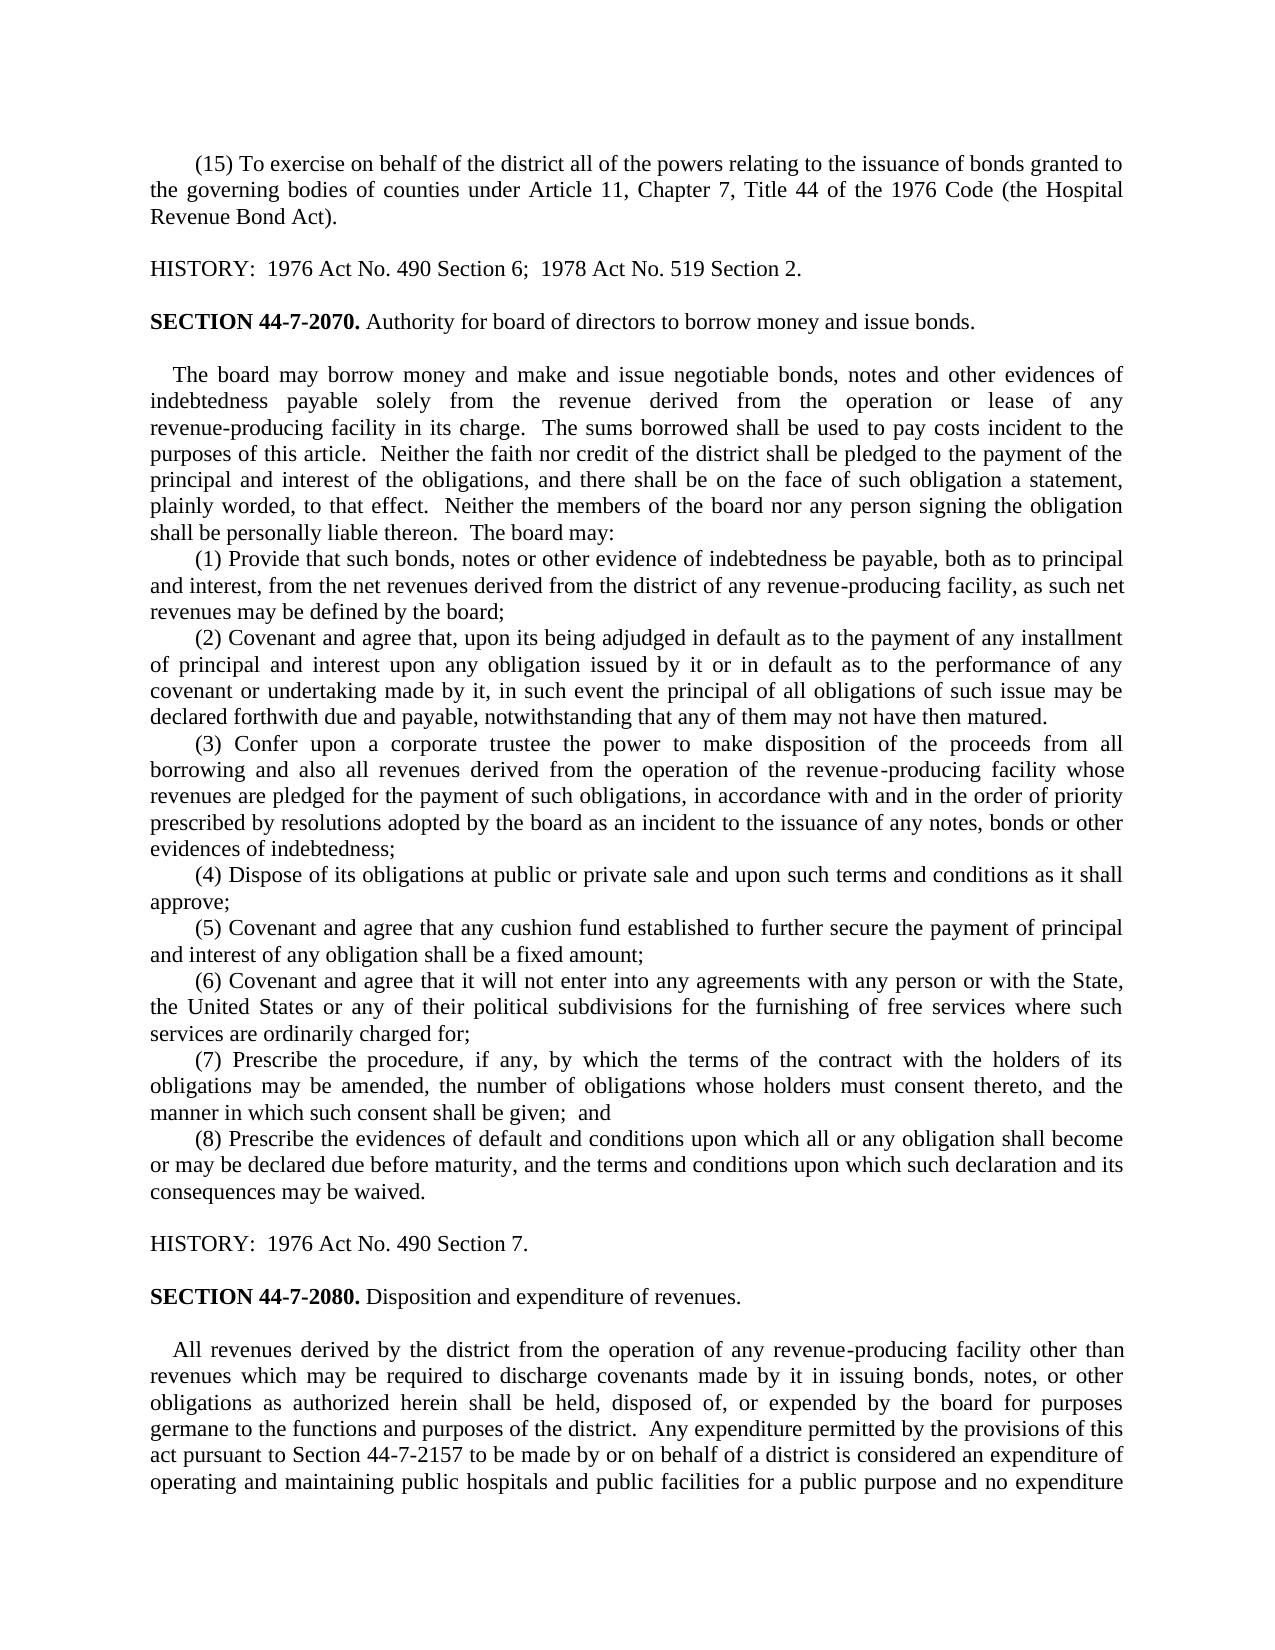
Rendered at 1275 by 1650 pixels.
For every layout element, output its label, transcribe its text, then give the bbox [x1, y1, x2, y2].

text (7) Prescribe the procedure, if any, by which the terms of the contract with the holders of its obligations may be amended, the number of obligations whose holders must consent thereto, and the manner in which such consent shall be given; and [150, 1046, 1125, 1125]
text (6) Covenant and agree that it will not enter into any agreements with any person or with the State, the United States or any of their political subdivisions for the furnishing of free services where such services are ordinarily charged for; [150, 967, 1125, 1046]
text (4) Dispose of its obligations at public or private sale and upon such terms and conditions as it shall approve; [150, 862, 1125, 914]
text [150, 1336, 1125, 1494]
text The board may borrow money and make and issue negotiable bonds, notes and other evidences of indebtedness payable solely from the revenue derived from the operation or lease of any revenue-producing facility in its charge. The sums borrowed shall be used to pay costs incident to the purposes of this article. Neither the faith nor credit of the district shall be pledged to the payment of the principal and interest of the obligations, and there shall be on the face of such obligation a statement, plainly worded, to that effect. Neither the members of the board nor any person signing the obligation shall be personally liable thereon. The board may: [150, 361, 1125, 545]
text SECTION 44-7-2080. Disposition and expenditure of revenues. [150, 1283, 1125, 1309]
text (3) Confer upon a corporate trustee the power to make disposition of the proceeds from all borrowing and also all revenues derived from the operation of the revenue-producing facility whose revenues are pledged for the payment of such obligations, in accordance with and in the order of priority prescribed by resolutions adopted by the board as an incident to the issuance of any notes, bonds or other evidences of indebtedness; [150, 730, 1125, 862]
text (15) To exercise on behalf of the district all of the powers relating to the issuance of bonds granted to the governing bodies of counties under Article 11, Chapter 7, Title 44 of the 1976 Code (the Hospital Revenue Bond Act). [150, 150, 1125, 229]
text (2) Covenant and agree that, upon its being adjudged in default as to the payment of any installment of principal and interest upon any obligation issued by it or in default as to the performance of any covenant or undertaking made by it, in such event the principal of all obligations of such issue may be declared forthwith due and payable, notwithstanding that any of them may not have then matured. [150, 624, 1125, 730]
text (5) Covenant and agree that any cushion fund established to further secure the payment of principal and interest of any obligation shall be a fixed amount; [150, 914, 1125, 967]
text (1) Provide that such bonds, notes or other evidence of indebtedness be payable, both as to principal and interest, from the net revenues derived from the district of any revenue-producing facility, as such net revenues may be defined by the board; [150, 545, 1125, 624]
text (8) Prescribe the evidences of default and conditions upon which all or any obligation shall become or may be declared due before maturity, and the terms and conditions upon which such declaration and its consequences may be waived. [150, 1125, 1125, 1204]
text HISTORY: 1976 Act No. 490 Section 6; 1978 Act No. 519 Section 2. [150, 255, 1125, 282]
text HISTORY: 1976 Act No. 490 Section 7. [150, 1231, 1125, 1257]
text SECTION 44-7-2070. Authority for board of directors to borrow money and issue bonds. [150, 308, 1125, 334]
